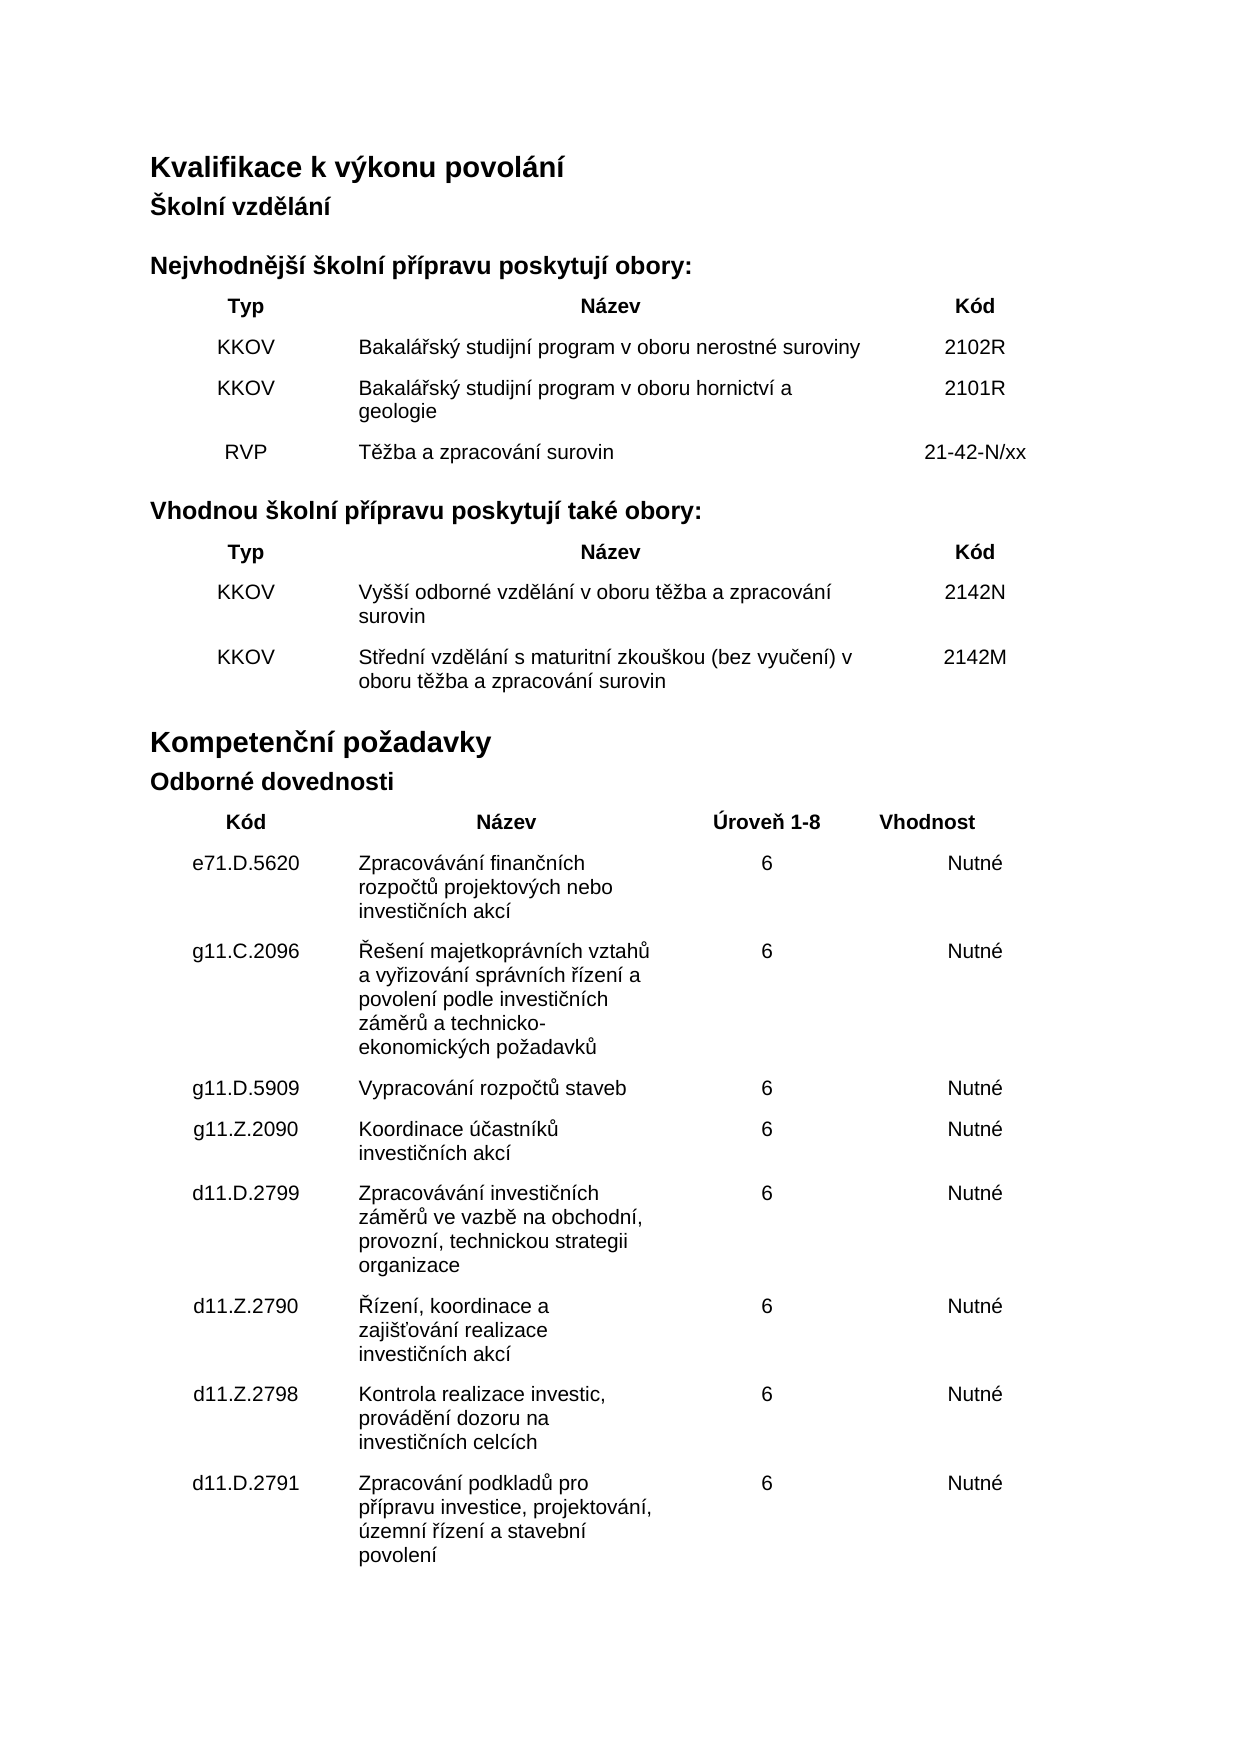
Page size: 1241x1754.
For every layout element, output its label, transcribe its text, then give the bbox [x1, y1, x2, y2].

table_header Název [350, 286, 871, 326]
table_header Název [350, 531, 871, 572]
table_cell Těžba a zpracování surovin [350, 432, 871, 472]
table_cell Zpracovávání finančních rozpočtů projektových nebo investičních akcí [350, 843, 662, 931]
table_cell RVP [142, 432, 350, 472]
table_cell KKOV [142, 572, 350, 636]
table_cell Bakalářský studijní program v oboru hornictví a geologie [350, 367, 871, 432]
table_cell 6 [663, 931, 871, 1067]
table_cell KKOV [142, 636, 350, 701]
table_cell d11.Z.2798 [142, 1374, 350, 1462]
table_cell KKOV [142, 367, 350, 432]
table_header Typ [142, 286, 350, 326]
table_cell Nutné [871, 1068, 1079, 1108]
table_header Typ [142, 531, 350, 572]
table_cell Nutné [871, 1108, 1079, 1173]
table_header Vhodnost [871, 802, 1079, 842]
subtitle Vhodnou školní přípravu poskytují také obory: [150, 496, 1090, 525]
table_cell g11.C.2096 [142, 931, 350, 1067]
table_cell Bakalářský studijní program v oboru nerostné suroviny [350, 326, 871, 367]
table_header Název [350, 802, 662, 842]
subtitle Nejvhodnější školní přípravu poskytují obory: [150, 251, 1090, 279]
table_cell 6 [663, 1173, 871, 1285]
table_cell KKOV [142, 326, 350, 367]
table_cell Kontrola realizace investic, provádění dozoru na investičních celcích [350, 1374, 662, 1462]
table_cell g11.D.5909 [142, 1068, 350, 1108]
table_header Kód [871, 531, 1079, 572]
table_cell 6 [663, 843, 871, 931]
subtitle Školní vzdělání [150, 192, 1090, 221]
table_cell Zpracovávání investičních záměrů ve vazbě na obchodní, provozní, technickou strategii organizace [350, 1173, 662, 1285]
table_cell Nutné [871, 1374, 1079, 1462]
table_cell 6 [663, 1068, 871, 1108]
table_cell 6 [663, 1108, 871, 1173]
table_cell Nutné [871, 1173, 1079, 1285]
table_cell 6 [663, 1374, 871, 1462]
table_cell 6 [663, 1285, 871, 1374]
table_cell d11.D.2799 [142, 1173, 350, 1285]
table_cell 2142M [871, 636, 1079, 701]
table_header Úroveň 1-8 [663, 802, 871, 842]
table_cell Řešení majetkoprávních vztahů a vyřizování správních řízení a povolení podle investičních záměrů a technicko-ekonomických požadavků [350, 931, 662, 1067]
table_cell Nutné [871, 1462, 1079, 1575]
table_cell d11.D.2791 [142, 1462, 350, 1575]
table_cell Střední vzdělání s maturitní zkouškou (bez vyučení) v oboru těžba a zpracování surovin [350, 636, 871, 701]
table_cell 2102R [871, 326, 1079, 367]
table_cell Zpracování podkladů pro přípravu investice, projektování, územní řízení a stavební povolení [350, 1462, 662, 1575]
table_cell Nutné [871, 931, 1079, 1067]
table_cell d11.Z.2790 [142, 1285, 350, 1374]
subtitle Kompetenční požadavky [150, 725, 1090, 758]
table_cell Koordinace účastníků investičních akcí [350, 1108, 662, 1173]
table_cell Vypracování rozpočtů staveb [350, 1068, 662, 1108]
subtitle Odborné dovednosti [150, 767, 1090, 796]
table_cell g11.Z.2090 [142, 1108, 350, 1173]
table_cell Řízení, koordinace a zajišťování realizace investičních akcí [350, 1285, 662, 1374]
table_cell Vyšší odborné vzdělání v oboru těžba a zpracování surovin [350, 572, 871, 636]
table_cell Nutné [871, 843, 1079, 931]
table_cell 2101R [871, 367, 1079, 432]
table_cell Nutné [871, 1285, 1079, 1374]
table_header Kód [142, 802, 350, 842]
table_cell e71.D.5620 [142, 843, 350, 931]
table_cell 2142N [871, 572, 1079, 636]
subtitle Kvalifikace k výkonu povolání [150, 150, 1090, 183]
table_cell 21-42-N/xx [871, 432, 1079, 472]
table_header Kód [871, 286, 1079, 326]
table_cell 6 [663, 1462, 871, 1575]
